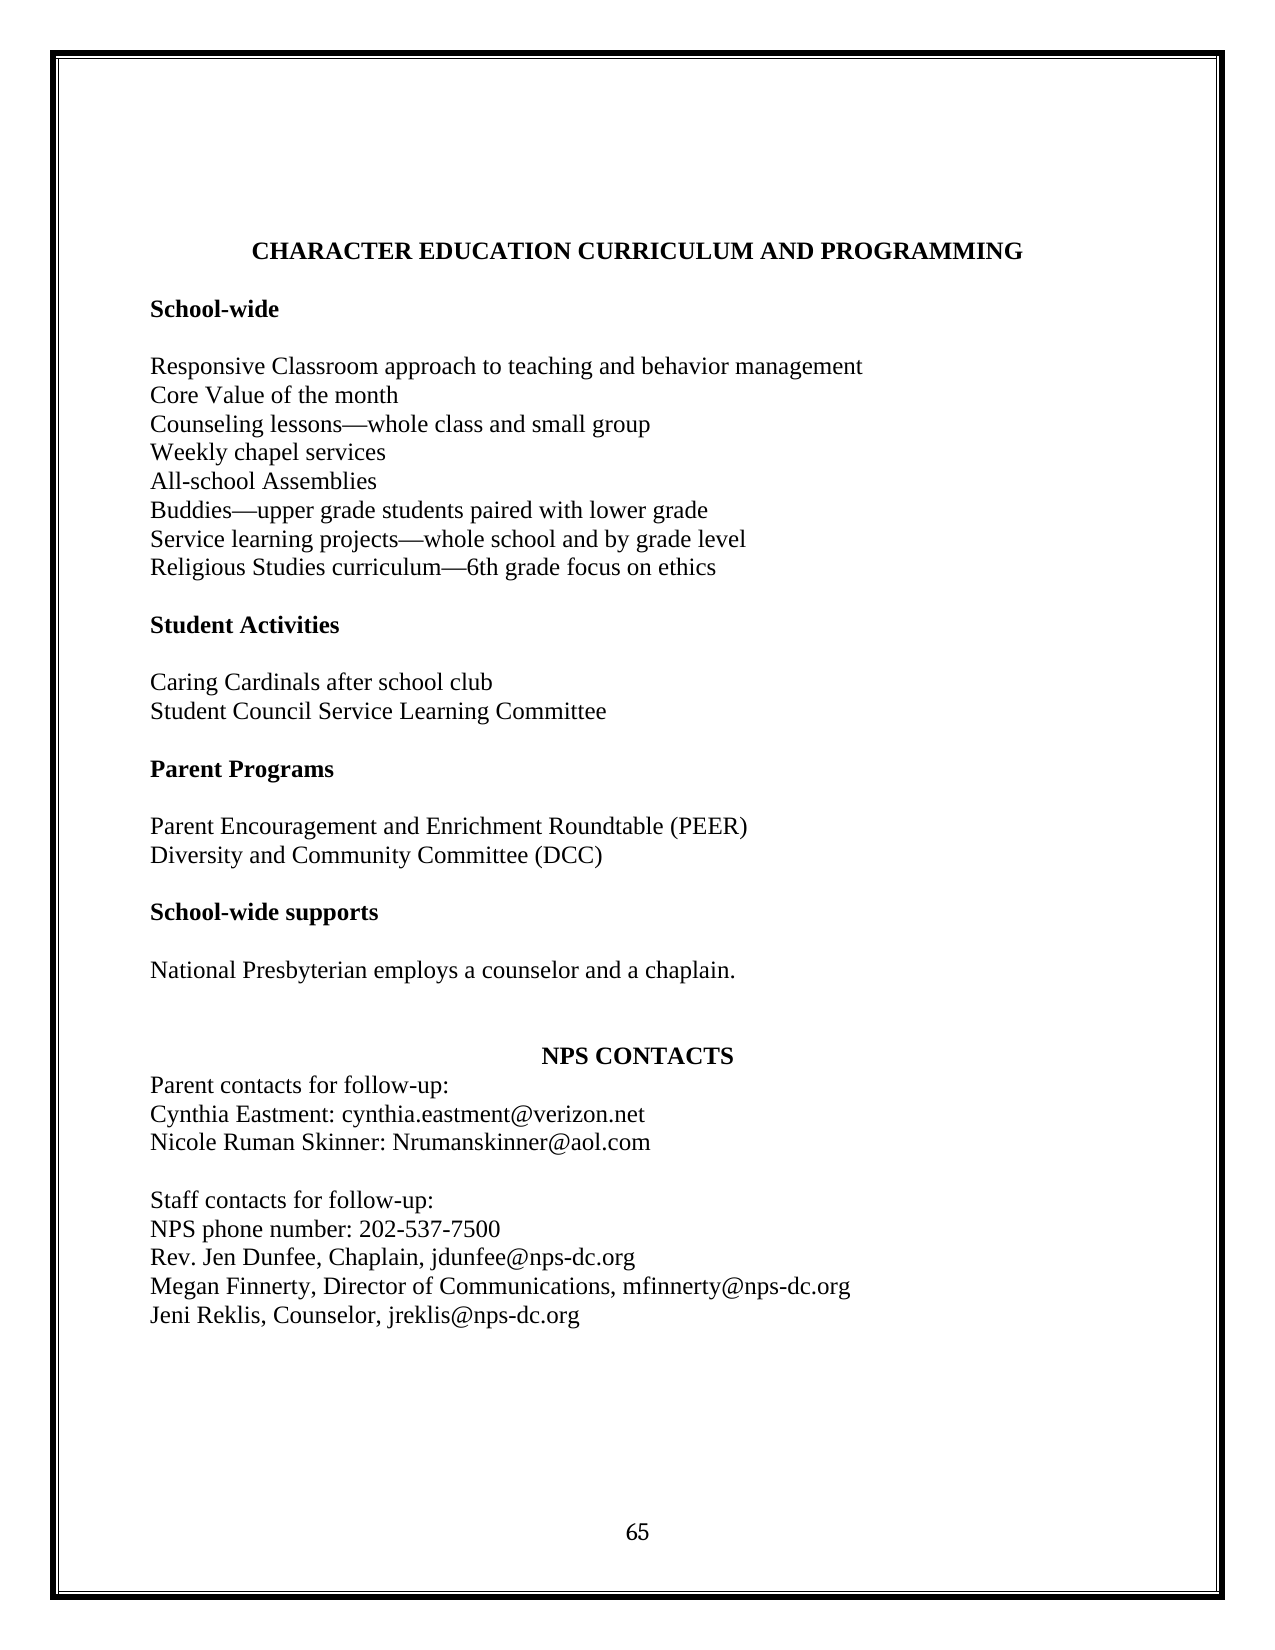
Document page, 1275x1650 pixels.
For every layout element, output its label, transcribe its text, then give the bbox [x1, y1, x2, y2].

text Responsive Classroom approach to teaching and behavior management [150, 351, 1125, 380]
text School-wide supports [150, 897, 1125, 926]
text Staff contacts for follow-up: [150, 1185, 1125, 1214]
text School-wide [150, 294, 1125, 322]
text Counseling lessons—whole class and small group [150, 409, 1125, 437]
text Student Council Service Learning Committee [150, 696, 1125, 725]
text Diversity and Community Committee (DCC) [150, 840, 1125, 869]
text Parent Programs [150, 754, 1125, 782]
text National Presbyterian employs a counselor and a chaplain. [150, 955, 1125, 984]
text CHARACTER EDUCATION CURRICULUM AND PROGRAMMING [150, 236, 1125, 265]
text Service learning projects—whole school and by grade level [150, 524, 1125, 552]
text Core Value of the month [150, 380, 1125, 409]
text Megan Finnerty, Director of Communications, mfinnerty@nps-dc.org [150, 1271, 1125, 1300]
text Parent contacts for follow-up: [150, 1070, 1125, 1099]
text Jeni Reklis, Counselor, jreklis@nps-dc.org [150, 1300, 1125, 1329]
text Cynthia Eastment: cynthia.eastment@verizon.net [150, 1099, 1125, 1127]
text NPS phone number: 202-537-7500 [150, 1214, 1125, 1242]
text Religious Studies curriculum—6th grade focus on ethics [150, 552, 1125, 581]
text Buddies—upper grade students paired with lower grade [150, 495, 1125, 524]
text NPS CONTACTS [150, 1041, 1125, 1070]
text Parent Encouragement and Enrichment Roundtable (PEER) [150, 811, 1125, 840]
text Caring Cardinals after school club [150, 667, 1125, 696]
text Rev. Jen Dunfee, Chaplain, jdunfee@nps-dc.org [150, 1242, 1125, 1271]
text Nicole Ruman Skinner: Nrumanskinner@aol.com [150, 1127, 1125, 1156]
text Weekly chapel services [150, 437, 1125, 466]
text All-school Assemblies [150, 466, 1125, 495]
text Student Activities [150, 610, 1125, 639]
